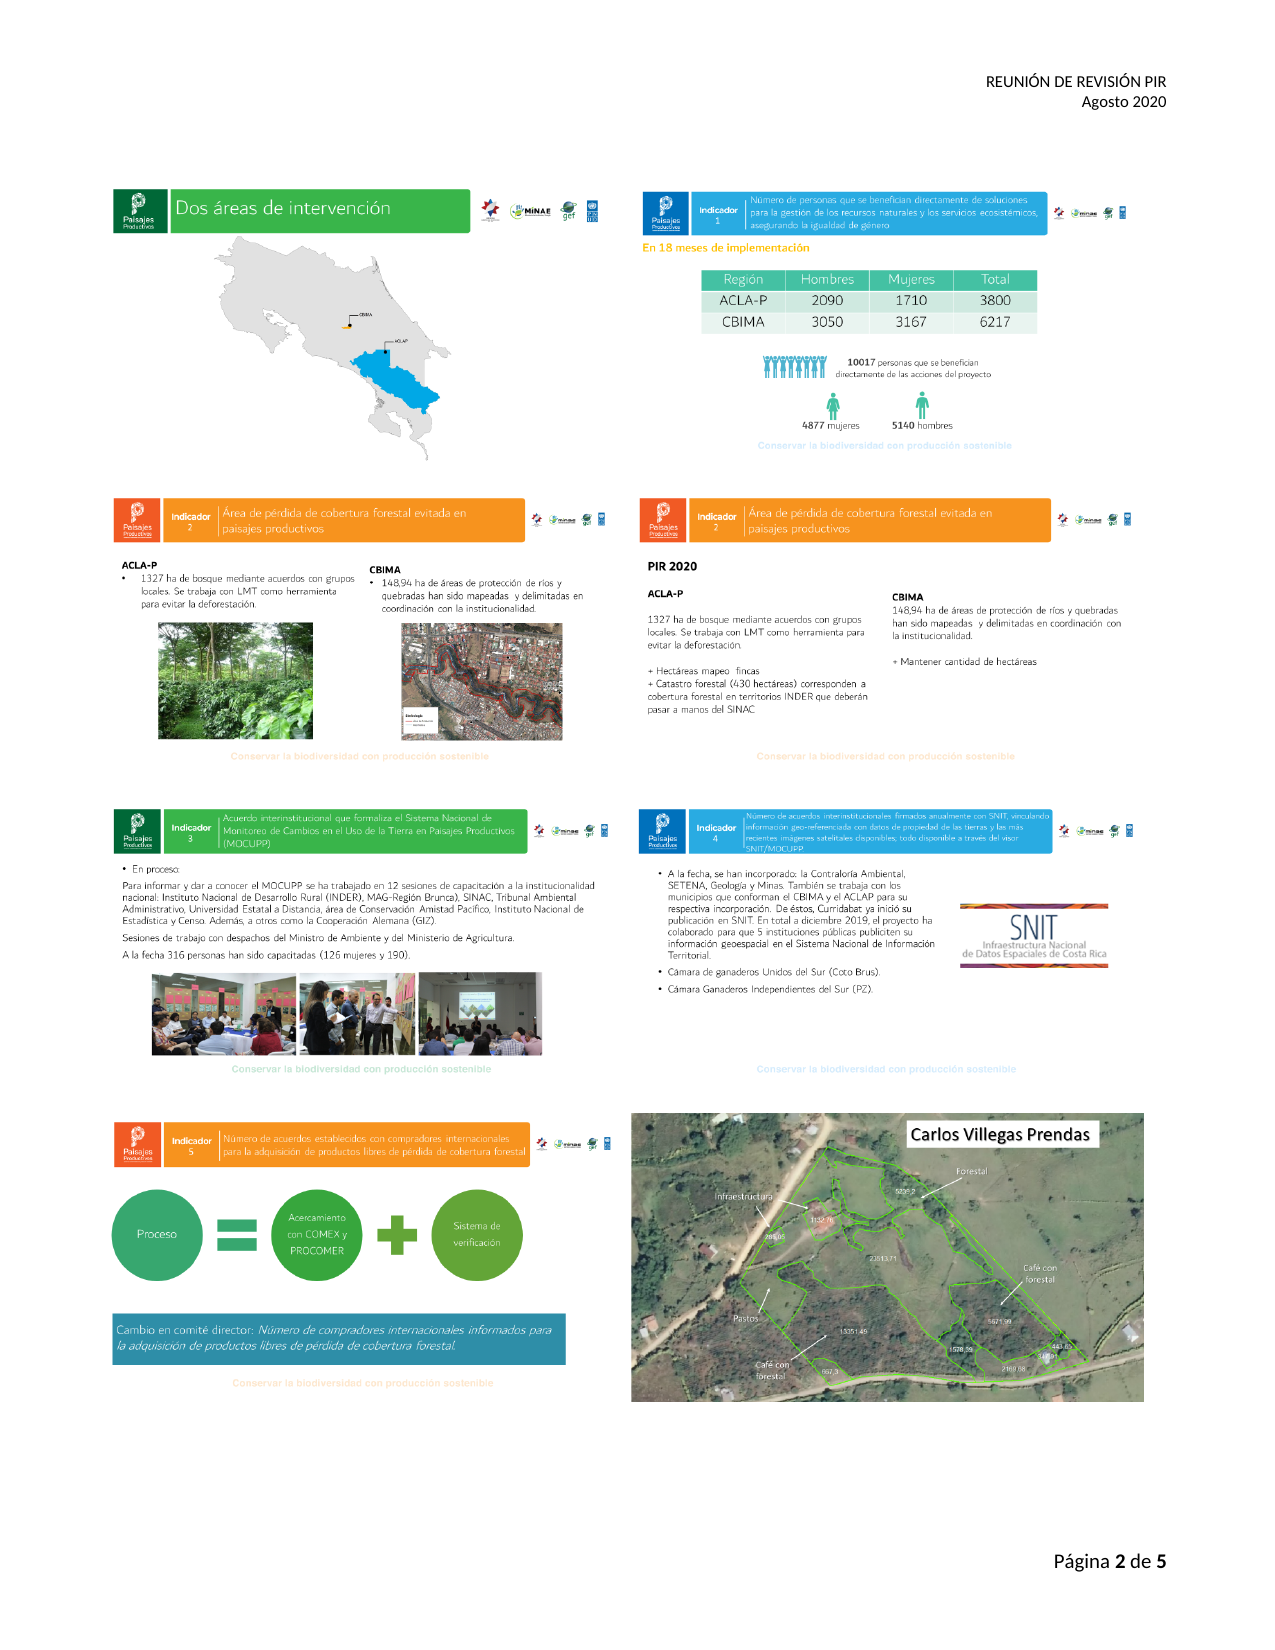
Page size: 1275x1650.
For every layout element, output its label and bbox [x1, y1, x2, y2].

picture [103, 797, 618, 1088]
picture [632, 180, 1136, 464]
picture [103, 1110, 621, 1402]
picture [103, 177, 612, 464]
picture [631, 1113, 1144, 1402]
picture [629, 486, 1141, 775]
picture [628, 797, 1143, 1088]
picture [103, 486, 615, 775]
